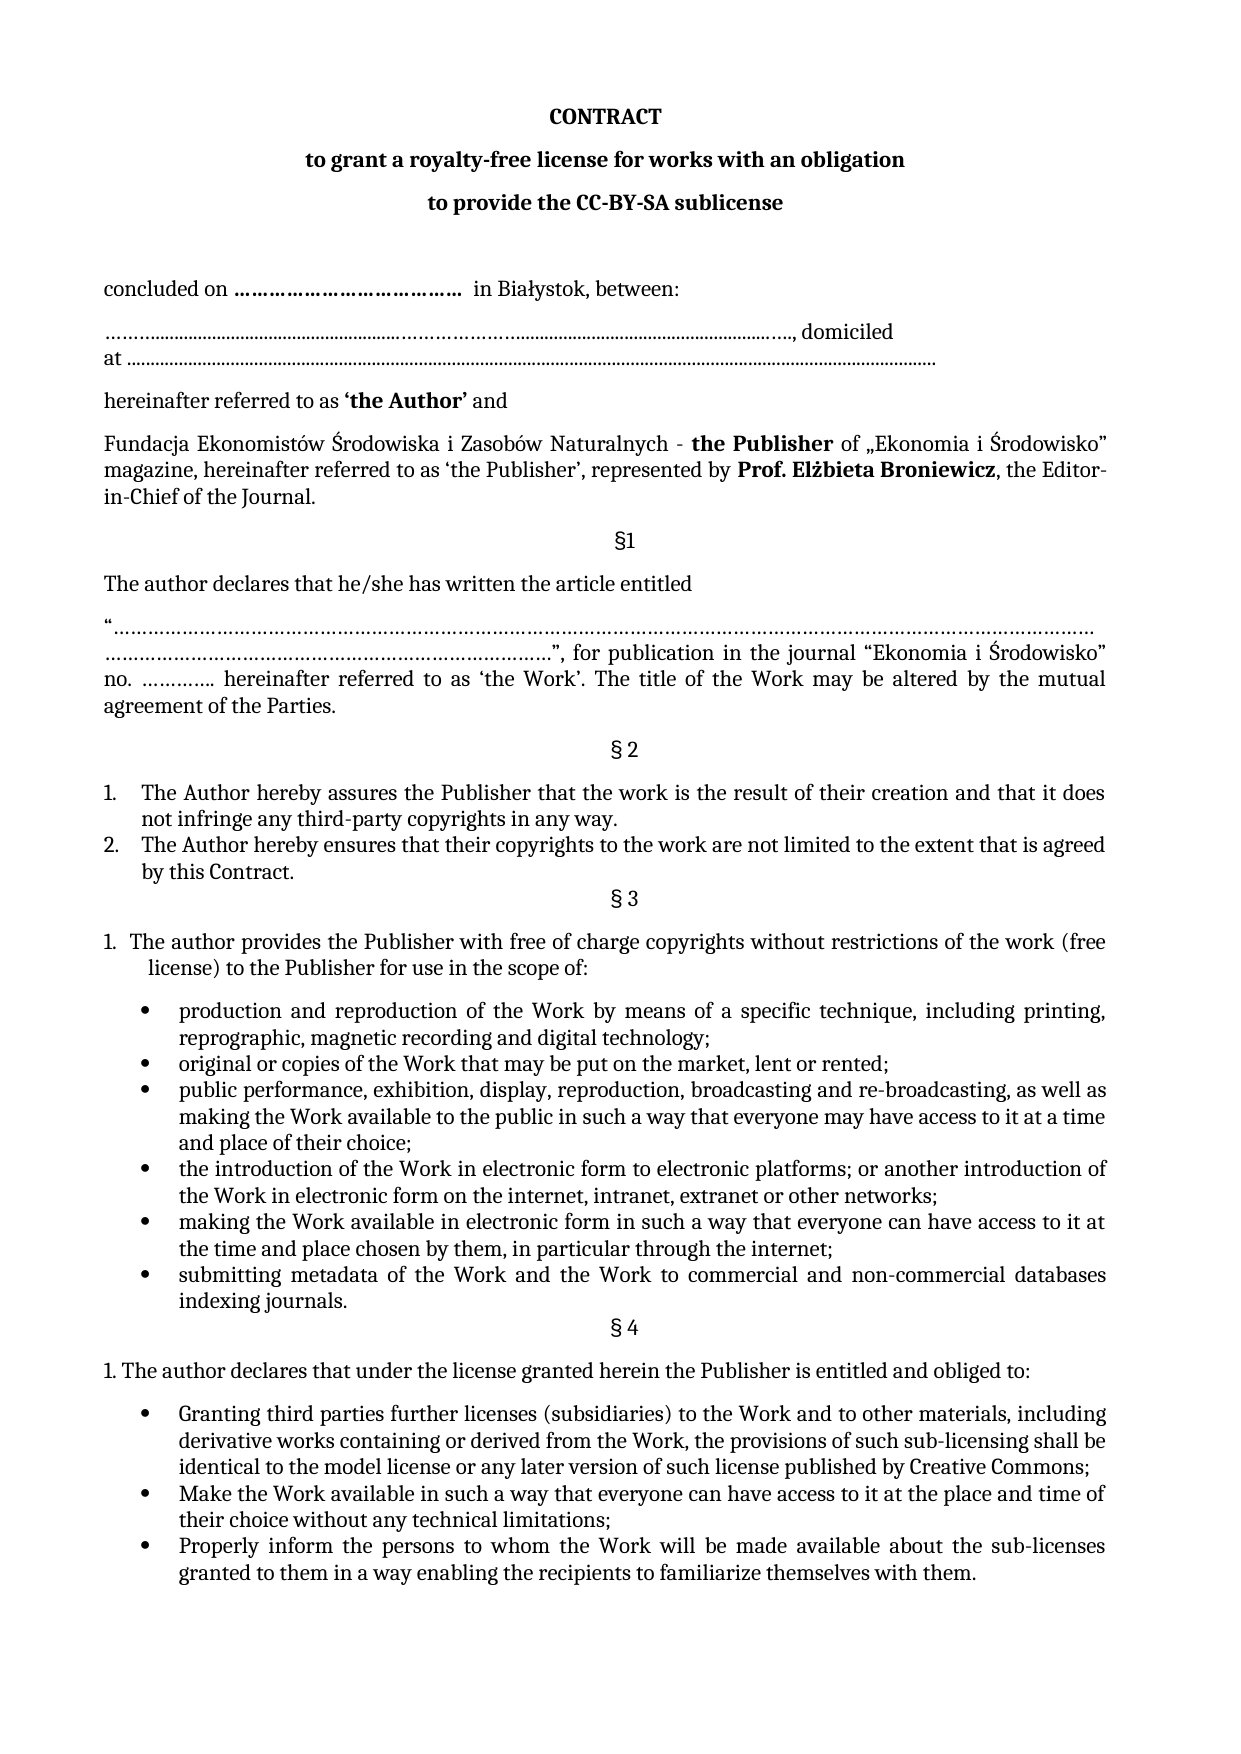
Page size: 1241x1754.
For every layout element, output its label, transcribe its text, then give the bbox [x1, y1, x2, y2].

list making the Work available in electronic form in such a way that everyone can have access to it at the time and place chosen by them, in particular through the internet; [141, 1209, 1107, 1262]
text CONTRACT [103, 103, 1107, 130]
list 3 [141, 885, 1107, 912]
list 1 [141, 527, 1107, 554]
text to provide the CC-BY-SA sublicense [103, 189, 1107, 216]
list production and reproduction of the Work by means of a specific technique, including printing, reprographic, magnetic recording and digital technology; [141, 998, 1107, 1051]
text to grant a royalty-free license for works with an obligation [103, 146, 1107, 173]
list original or copies of the Work that may be put on the market, lent or rented; [141, 1051, 1107, 1077]
list 2 [141, 736, 1107, 763]
text 1. The author declares that under the license granted herein the Publisher is entitled and obliged to: [103, 1358, 1107, 1384]
list Properly inform the persons to whom the Work will be made available about the sub-licenses granted to them in a way enabling the recipients to familiarize themselves with them. [141, 1533, 1107, 1586]
text 1. The author provides the Publisher with free of charge copyrights without restrictions of the work (free license) to the Publisher for use in the scope of: [103, 929, 1107, 981]
list Granting third parties further licenses (subsidiaries) to the Work and to other materials, including derivative works containing or derived from the Work, the provisions of such sub-licensing shall be identical to the model license or any later version of such license published by Creative Commons; [141, 1401, 1107, 1480]
list public performance, exhibition, display, reproduction, broadcasting and re-broadcasting, as well as making the Work available to the public in such a way that everyone may have access to it at a time and place of their choice; [141, 1077, 1107, 1156]
list the introduction of the Work in electronic form to electronic platforms; or another introduction of the Work in electronic form on the internet, intranet, extranet or other networks; [141, 1156, 1107, 1209]
text The author declares that he/she has written the article entitled [103, 571, 1107, 597]
text Fundacja Ekonomistów Środowiska i Zasobów Naturalnych - the Publisher of „Ekonomia i Środowisko” magazine, hereinafter referred to as ‘the Publisher’, represented by Prof. Elżbieta Broniewicz, the Editor-in-Chief of the Journal. [103, 431, 1107, 510]
list submitting metadata of the Work and the Work to commercial and non-commercial databases indexing journals. [141, 1262, 1107, 1314]
list Make the Work available in such a way that everyone can have access to it at the place and time of their choice without any technical limitations; [141, 1480, 1107, 1533]
text ………....................................................………………….....................................................…., domiciled at ............................................................................................................................................................................ [103, 318, 1107, 371]
text “……………………………………………………………………………………………………………………………………………………………………………………………………………………………”, for publication in the journal “Ekonomia i Środowisko” no. …………. hereinafter referred to as ‘the Work’. The title of the Work may be altered by the mutual agreement of the Parties. [103, 613, 1107, 719]
list 4 [141, 1314, 1107, 1342]
list The Author hereby assures the Publisher that the work is the result of their creation and that it does not infringe any third-party copyrights in any way. [103, 779, 1107, 832]
text concluded on ………………………………… in Białystok, between: [103, 276, 1107, 302]
list The Author hereby ensures that their copyrights to the work are not limited to the extent that is agreed by this Contract. [103, 832, 1107, 885]
text hereinafter referred to as ‘the Author’ and [103, 388, 1107, 414]
